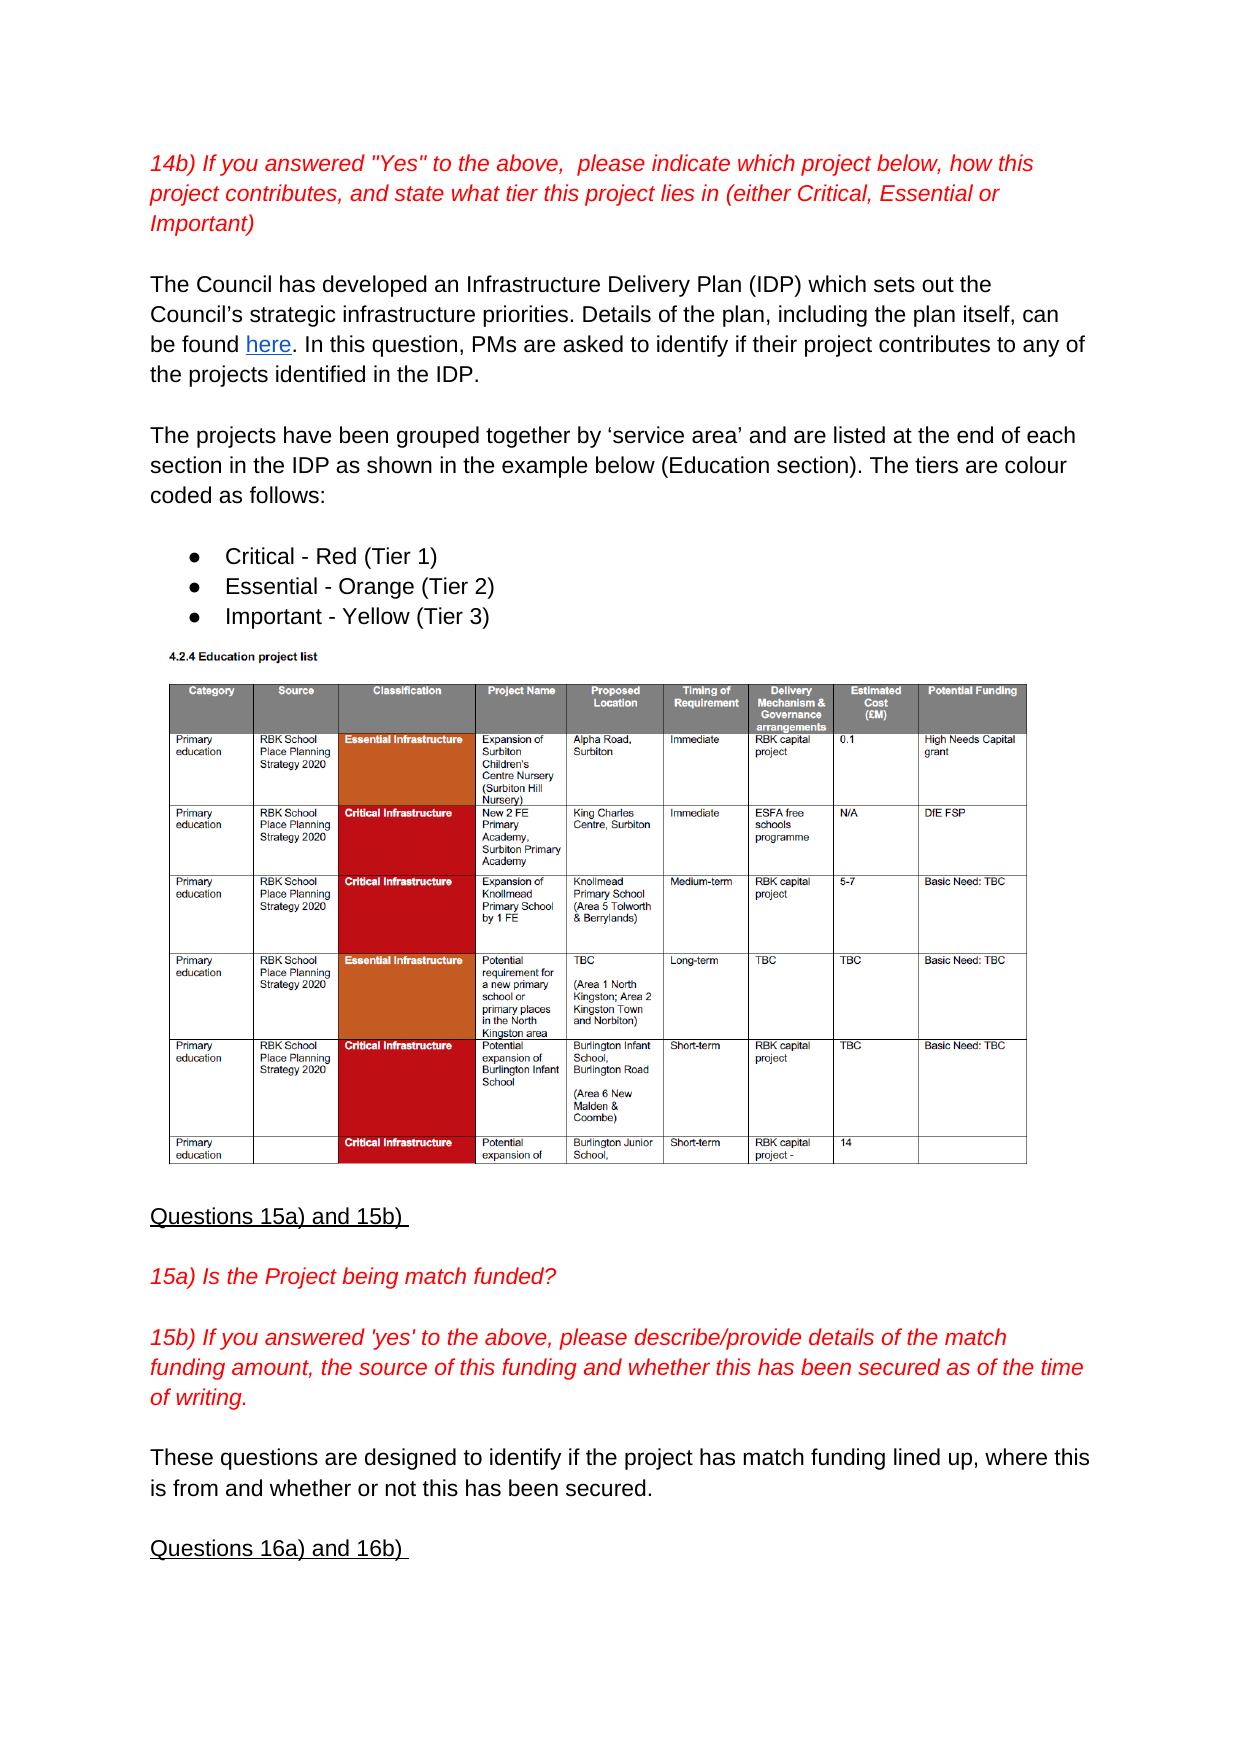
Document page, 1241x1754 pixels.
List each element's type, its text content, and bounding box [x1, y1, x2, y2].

text Questions 15a) and 15b) [150, 1203, 1090, 1229]
text These questions are designed to identify if the project has match funding lined up, where this is from and whether or not this has been secured. [150, 1444, 1090, 1501]
text Questions 16a) and 16b) [150, 1535, 1090, 1561]
picture [150, 633, 1051, 1169]
list Important - Yellow (Tier 3) [187, 603, 1090, 629]
text 15a) Is the Project being match funded? [150, 1263, 1090, 1289]
text 15b) If you answered 'yes' to the above, please describe/provide details of the match funding amount, the source of this funding and whether this has been secured as of the time of writing. [150, 1323, 1090, 1410]
text The projects have been grouped together by ‘service area’ and are listed at the end of each section in the IDP as shown in the example below (Education section). The tiers are colour coded as follows: [150, 422, 1090, 509]
text 14b) If you answered "Yes" to the above, please indicate which project below, how this project contributes, and state what tier this project lies in (either Critical, Essential or Important) [150, 150, 1090, 237]
text The Council has developed an Infrastructure Delivery Plan (IDP) which sets out the Council’s strategic infrastructure priorities. Details of the plan, including the plan itself, can be found here. In this question, PMs are asked to identify if their project contributes to any of the projects identified in the IDP. [150, 271, 1090, 388]
list Critical - Red (Tier 1) [187, 543, 1090, 569]
list Essential - Orange (Tier 2) [187, 573, 1090, 599]
